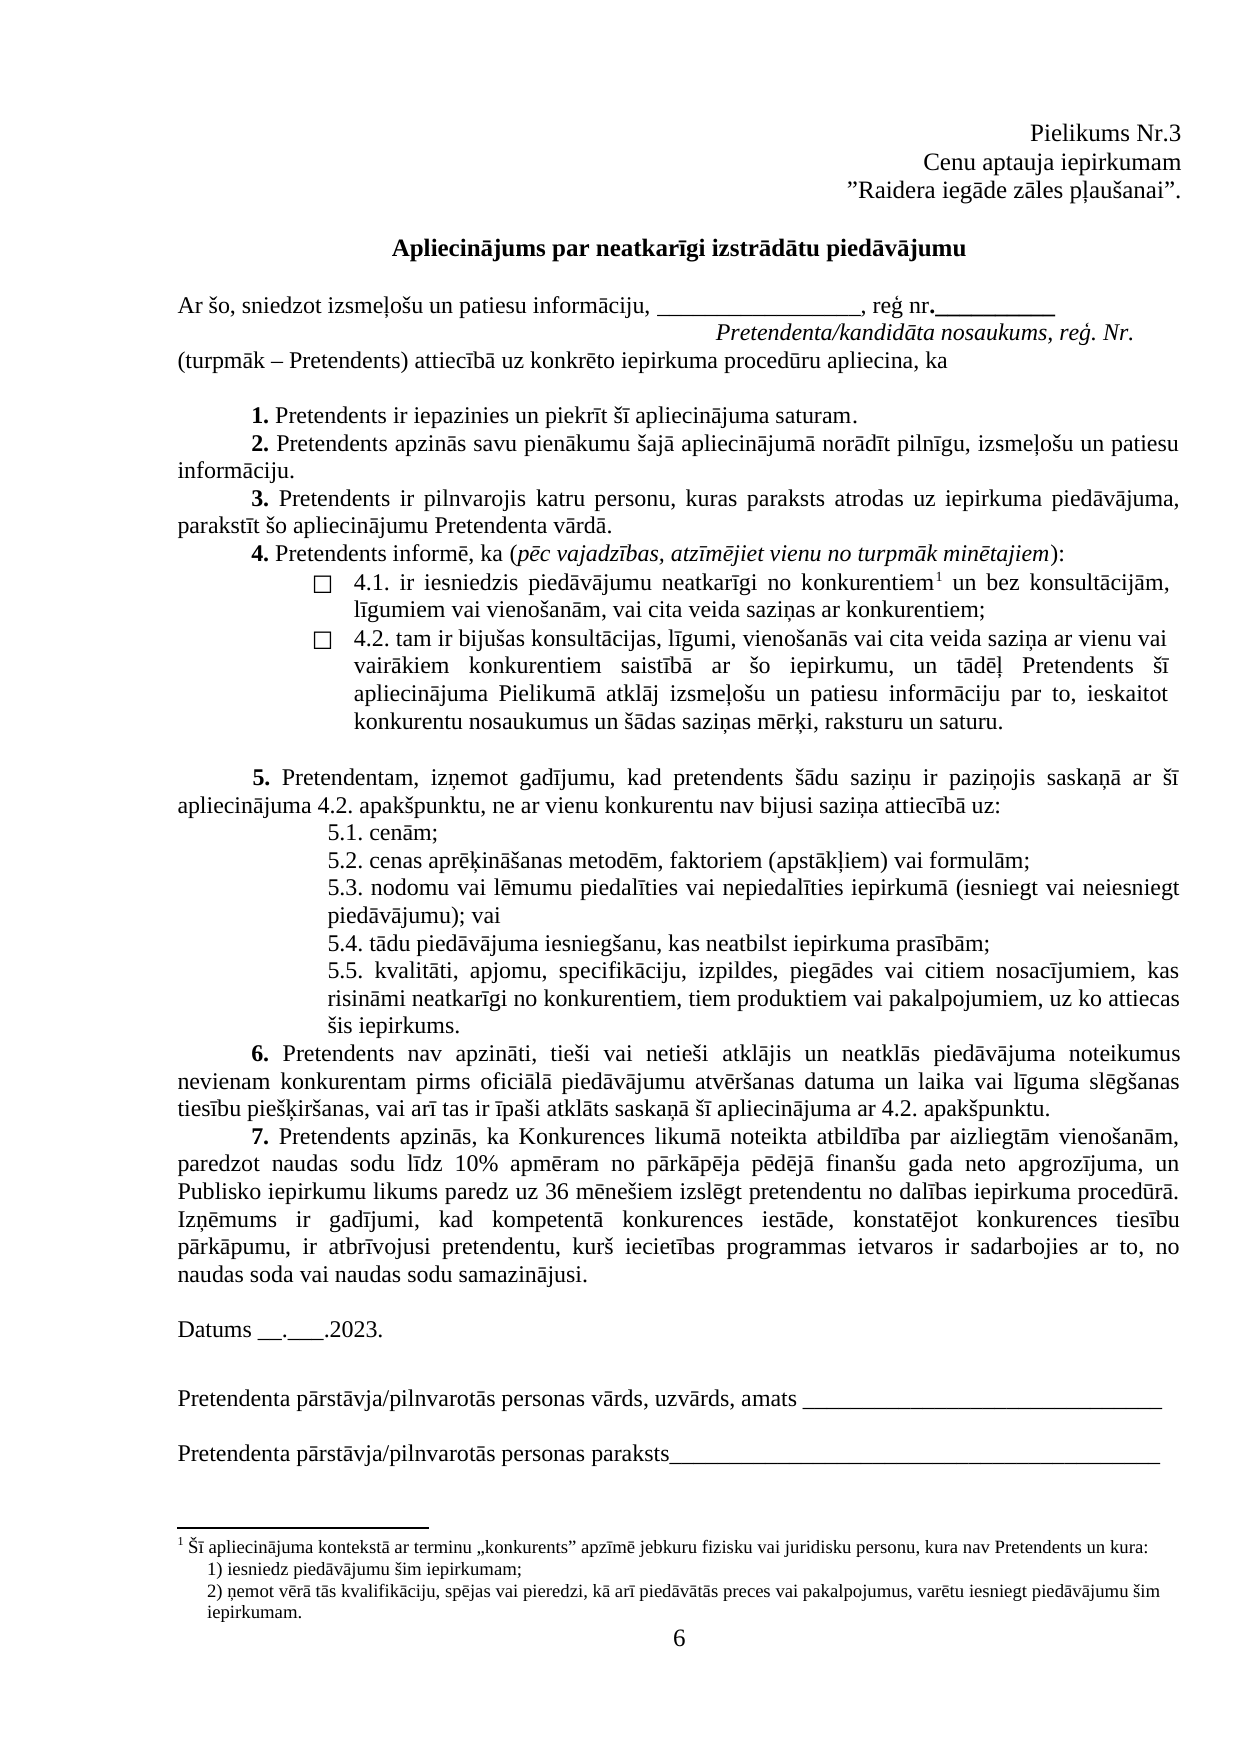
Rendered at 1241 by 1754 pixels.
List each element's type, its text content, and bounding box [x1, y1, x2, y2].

text Datums __.___.2023. [177, 1315, 1181, 1343]
text Pielikums Nr.3 Cenu aptauja iepirkumam [177, 118, 1181, 176]
text 5. Pretendentam, izņemot gadījumu, kad pretendents šādu saziņu ir paziņojis saskaņā ar šī apliecinājuma 4.2. apakšpunktu, ne ar vienu konkurentu nav bijusi saziņa attiecībā uz: [177, 763, 1181, 818]
text 4. Pretendents informē, ka (pēc vajadzības, atzīmējiet vienu no turpmāk minētajiem): [177, 539, 1181, 567]
table_header ☐ [301, 568, 342, 623]
text 5.5. kvalitāti, apjomu, specifikāciju, izpildes, piegādes vai citiem nosacījumiem, kas risināmi neatkarīgi no konkurentiem, tiem produktiem vai pakalpojumiem, uz ko attiecas šis iepirkums. [327, 956, 1181, 1039]
text Ar šo, sniedzot izsmeļošu un patiesu informāciju, _________________, reģ nr.__________ [150, 291, 1137, 318]
text Pretendenta pārstāvja/pilnvarotās personas paraksts_________________________________________ [177, 1439, 1181, 1467]
text Pretendenta/kandidāta nosaukums, reģ. Nr. [150, 318, 1137, 346]
text 3. Pretendents ir pilnvarojis katru personu, kuras paraksts atrodas uz iepirkuma piedāvājuma, parakstīt šo apliecinājumu Pretendenta vārdā. [177, 484, 1181, 539]
table_header 4.1. ir iesniedzis piedāvājumu neatkarīgi no konkurentiem un bez konsultācijām, līgumiem vai vienošanām, vai cita veida saziņas ar konkurentiem; [343, 568, 1181, 623]
text Apliecinājums par neatkarīgi izstrādātu piedāvājumu [177, 233, 1181, 262]
text ”Raidera iegāde zāles pļaušanai”. [177, 176, 1181, 204]
text 5.1. cenām; [252, 818, 1181, 846]
text 1. Pretendents ir iepazinies un piekrīt šī apliecinājuma saturam. [177, 401, 1181, 429]
text 7. Pretendents apzinās, ka Konkurences likumā noteikta atbildība par aizliegtām vienošanām, paredzot naudas sodu līdz 10% apmēram no pārkāpēja pēdējā finanšu gada neto apgrozījuma, un Publisko iepirkumu likums paredz uz 36 mēnešiem izslēgt pretendentu no dalības iepirkuma procedūrā. Izņēmums ir gadījumi, kad kompetentā konkurences iestāde, konstatējot konkurences tiesību pārkāpumu, ir atbrīvojusi pretendentu, kurš iecietības programmas ietvaros ir sadarbojies ar to, no naudas soda vai naudas sodu samazinājusi. [177, 1122, 1181, 1287]
text 2. Pretendents apzinās savu pienākumu šajā apliecinājumā norādīt pilnīgu, izsmeļošu un patiesu informāciju. [177, 429, 1181, 484]
text Pretendenta pārstāvja/pilnvarotās personas vārds, uzvārds, amats ______________________________ [177, 1384, 1181, 1412]
table_cell 4.2. tam ir bijušas konsultācijas, līgumi, vienošanās vai cita veida saziņa ar vienu vai vairākiem konkurentiem saistībā ar šo iepirkumu, un tādēļ Pretendents šī apliecinājuma Pielikumā atklāj izsmeļošu un patiesu informāciju par to, ieskaitot konkurentu nosaukumus un šādas saziņas mērķi, raksturu un saturu. [343, 624, 1181, 734]
text 5.3. nodomu vai lēmumu piedalīties vai nepiedalīties iepirkumā (iesniegt vai neiesniegt piedāvājumu); vai [327, 873, 1181, 929]
text (turpmāk – Pretendents) attiecībā uz konkrēto iepirkuma procedūru apliecina, ka [150, 346, 1137, 373]
text 6. Pretendents nav apzināti, tieši vai netieši atklājis un neatklās piedāvājuma noteikumus nevienam konkurentam pirms oficiālā piedāvājumu atvēršanas datuma un laika vai līguma slēgšanas tiesību piešķiršanas, vai arī tas ir īpaši atklāts saskaņā šī apliecinājuma ar 4.2. apakšpunktu. [177, 1039, 1181, 1122]
text 5.4. tādu piedāvājuma iesniegšanu, kas neatbilst iepirkuma prasībām; [252, 929, 1181, 956]
text 5.2. cenas aprēķināšanas metodēm, faktoriem (apstākļiem) vai formulām; [252, 846, 1181, 873]
table_cell ☐ [301, 624, 342, 734]
